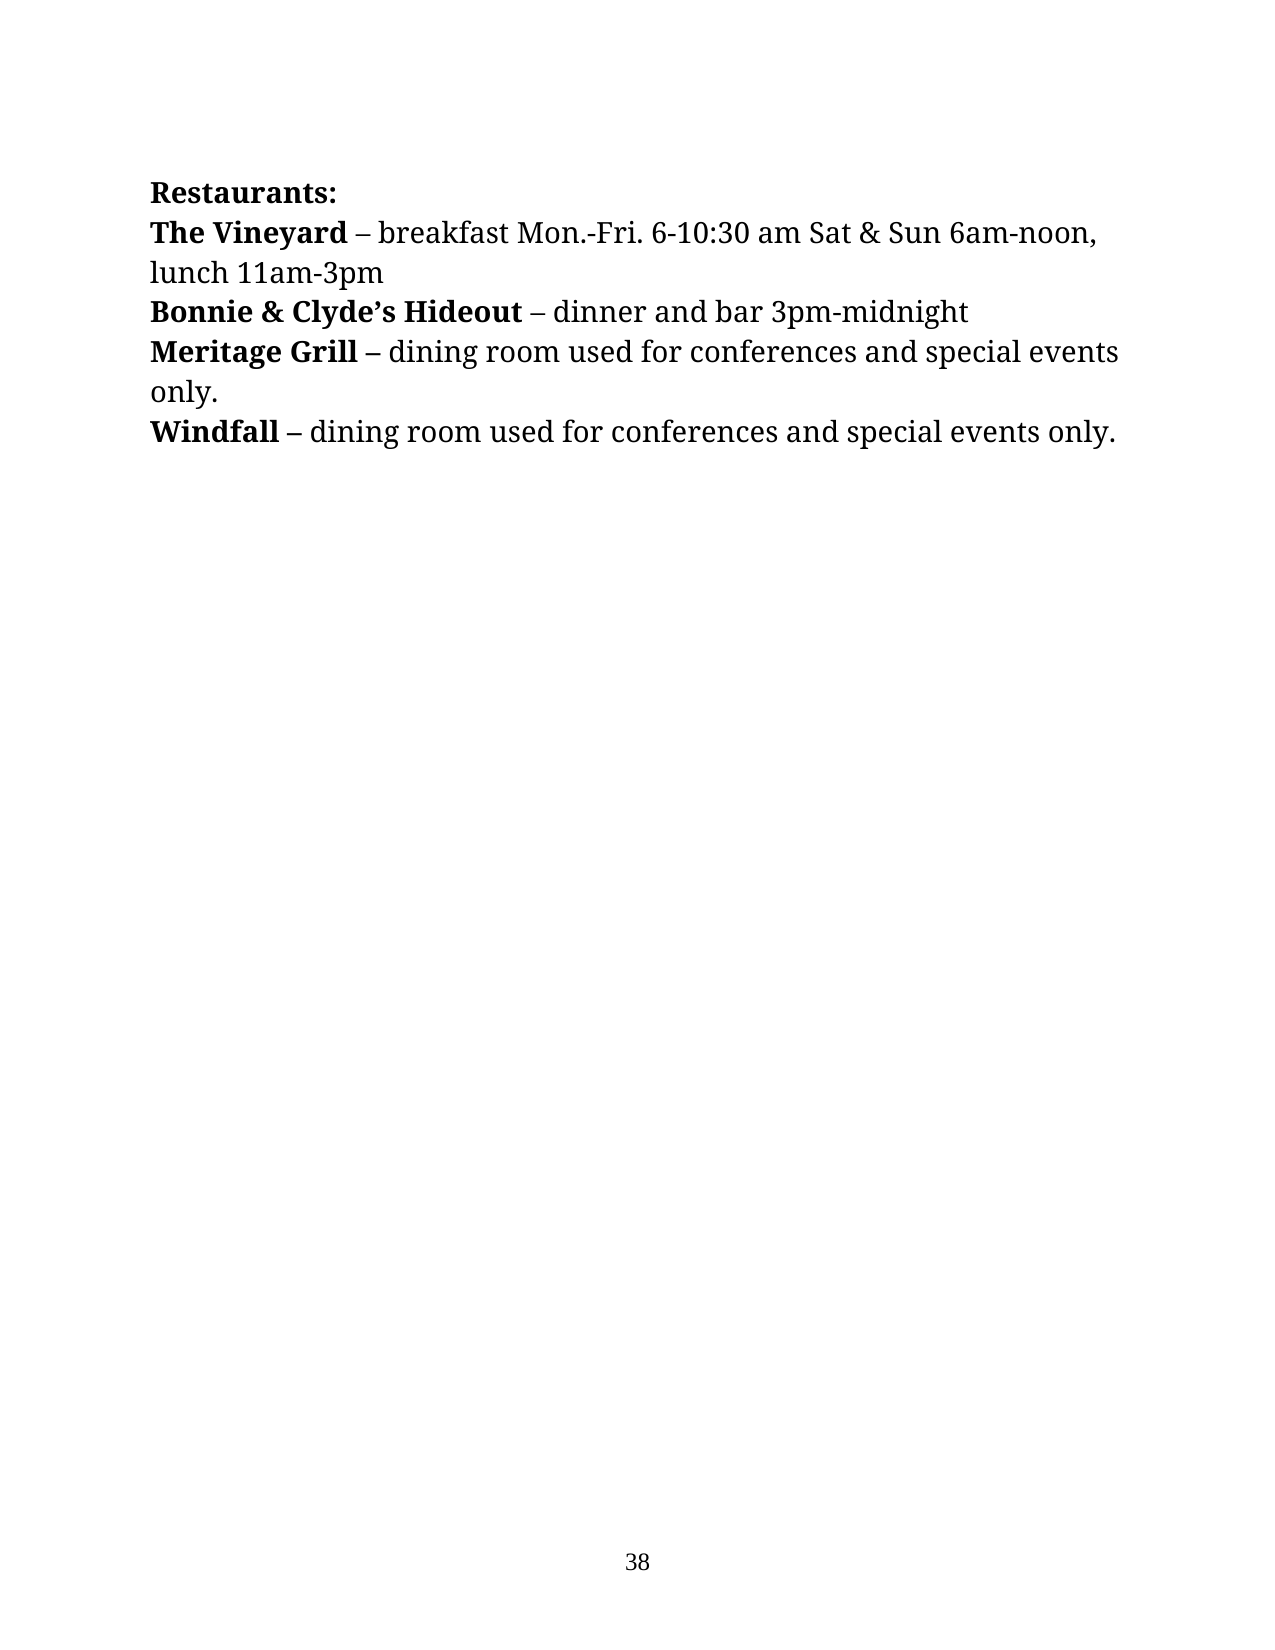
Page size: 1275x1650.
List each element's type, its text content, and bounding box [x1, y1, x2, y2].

text Bonnie & Clyde’s Hideout – dinner and bar 3pm-midnight [150, 292, 1125, 331]
text The Vineyard – breakfast Mon.-Fri. 6-10:30 am Sat & Sun 6am-noon, lunch 11am-3pm [150, 212, 1125, 292]
text Windfall – dining room used for conferences and special events only.Embassy Suites by Hilton DFW Airport North [150, 411, 1125, 451]
text Meritage Grill – dining room used for conferences and special events only. [150, 331, 1125, 411]
text Restaurants: [150, 173, 1125, 212]
